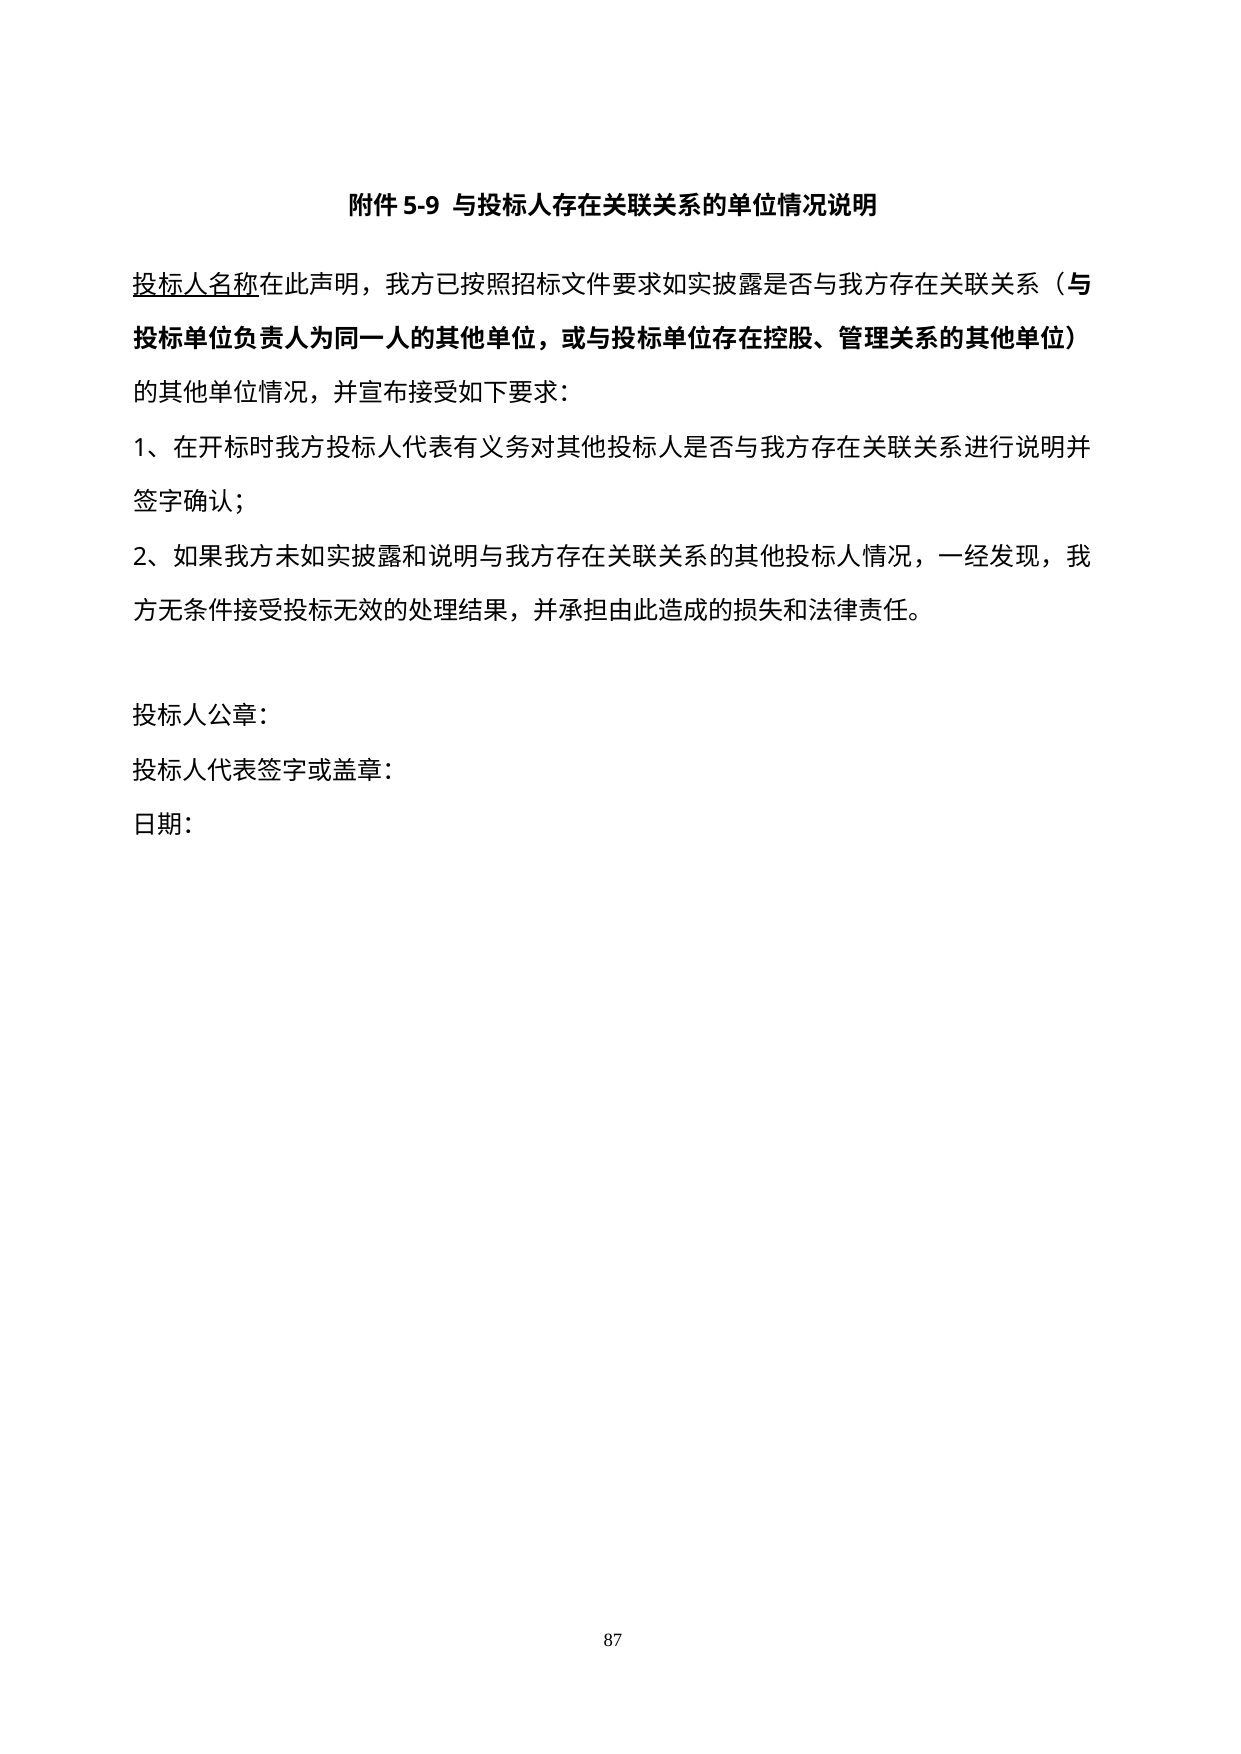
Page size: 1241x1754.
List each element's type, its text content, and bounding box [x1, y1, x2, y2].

text 投标人公章： [133, 696, 1092, 732]
text 2、如果我方未如实披露和说明与我方存在关联关系的其他投标人情况，一经发现，我方无条件接受投标无效的处理结果，并承担由此造成的损失和法律责任。 [133, 536, 1092, 627]
subtitle 附件5-9 与投标人存在关联关系的单位情况说明 [133, 189, 1092, 220]
text 日期： [133, 804, 1092, 841]
text 投标人代表签字或盖章： [133, 750, 1092, 786]
text 投标人名称在此声明，我方已按照招标文件要求如实披露是否与我方存在关联关系（与投标单位负责人为同一人的其他单位，或与投标单位存在控股、管理关系的其他单位）的其他单位情况，并宣布接受如下要求： [133, 264, 1092, 409]
text 1、在开标时我方投标人代表有义务对其他投标人是否与我方存在关联关系进行说明并签字确认； [133, 427, 1092, 518]
